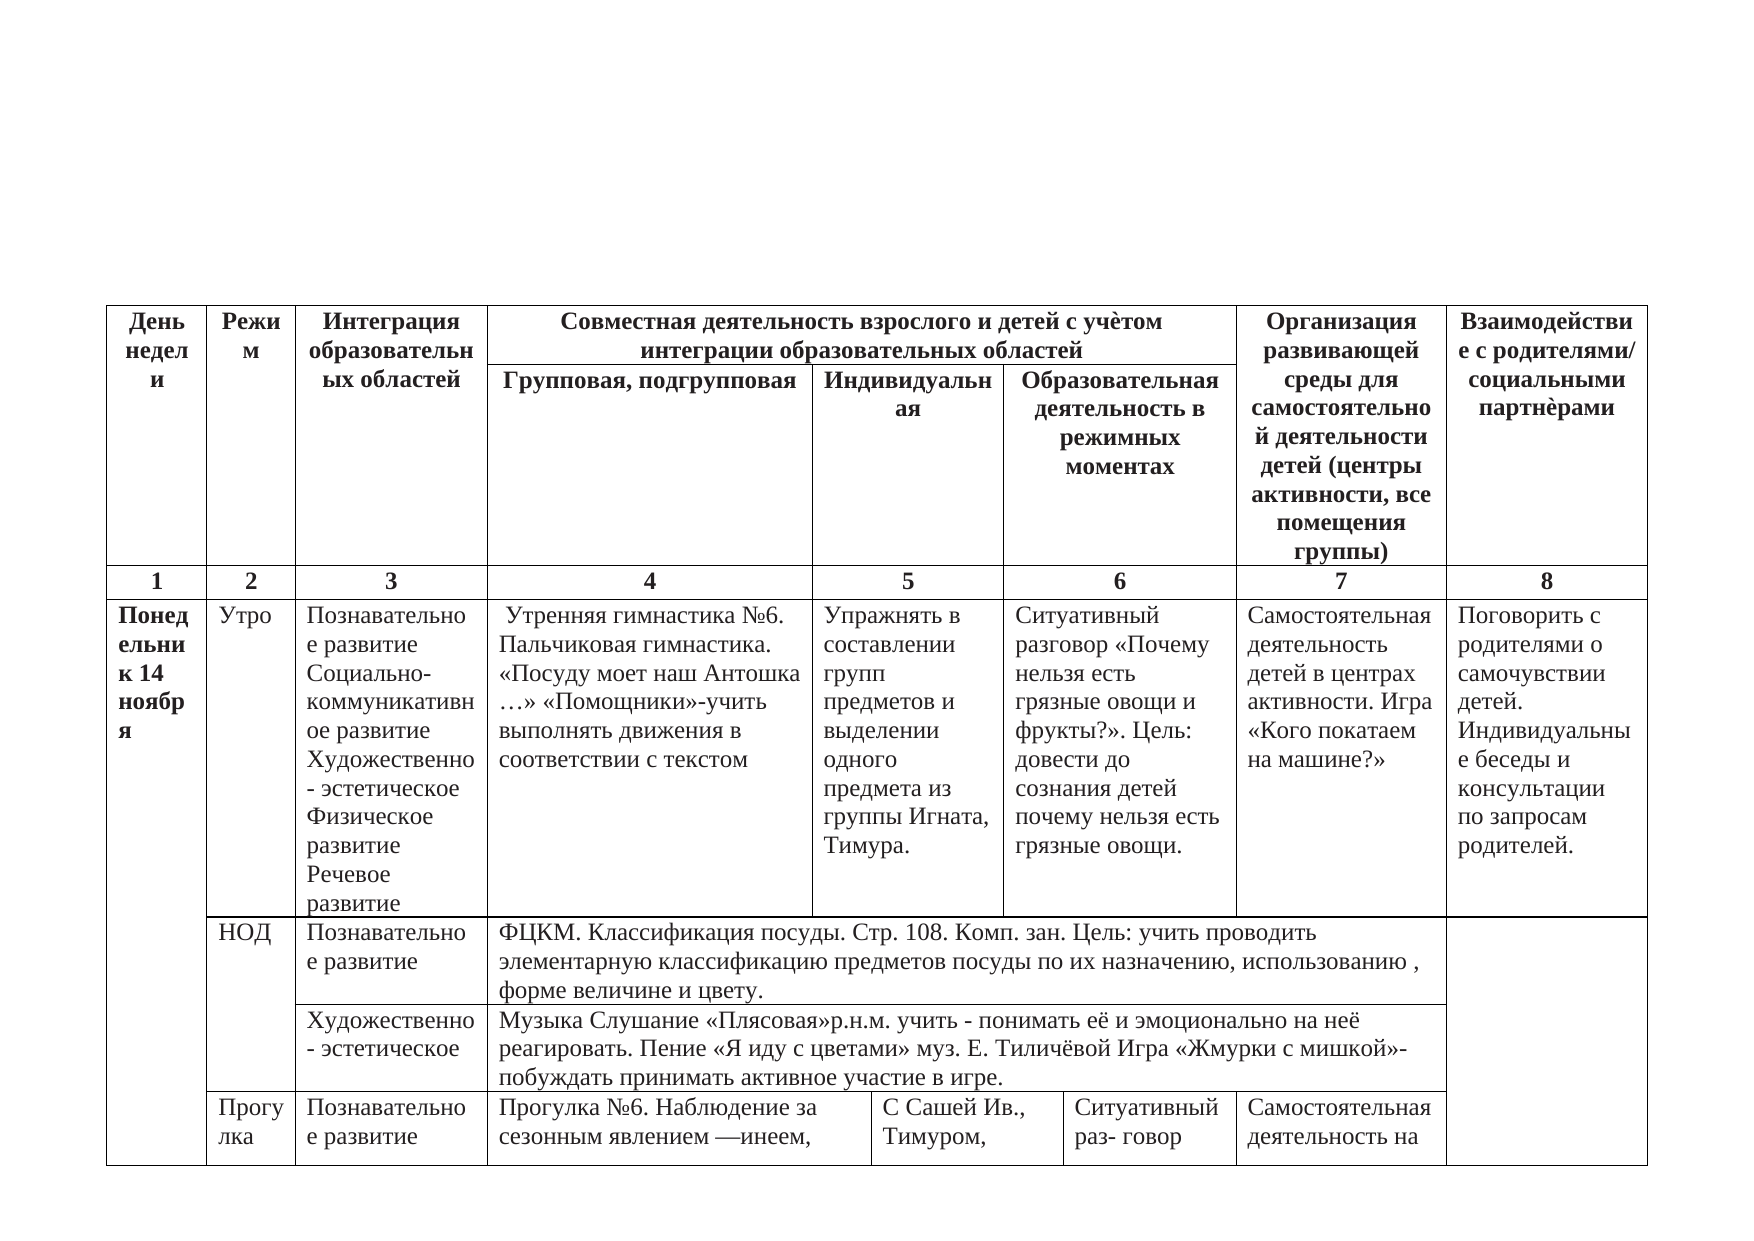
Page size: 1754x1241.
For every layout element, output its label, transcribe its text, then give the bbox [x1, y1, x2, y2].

table_cell Познавательное развитие [296, 918, 487, 1004]
table_cell Утро [207, 600, 295, 916]
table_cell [1064, 1092, 1236, 1165]
table_cell Групповая, подгрупповая [488, 365, 812, 565]
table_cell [872, 1092, 1063, 1165]
table_cell 5 [813, 566, 1003, 599]
table_cell Поговорить с родителями о самочувствии детей. Индивидуальные беседы и консультации по запросам родителей. [1447, 600, 1647, 916]
table_cell Ситуативный разговор «Почему нельзя есть грязные овощи и фрукты?». Цель: довести до сознания детей почему нельзя есть грязные овощи. [1004, 600, 1236, 916]
table_cell 6 [1004, 566, 1236, 599]
table_cell 8 [1447, 566, 1647, 599]
table_cell 7 [1237, 566, 1446, 599]
table_header Взаимодействие с родителями/ социальными партнѐрами [1447, 306, 1647, 565]
table_header Режим [207, 306, 295, 565]
table_cell Утренняя гимнастика №6. Пальчиковая гимнастика. «Посуду моет наш Антошка …» «Помощники»-учить выполнять движения в соответствии с текстом [488, 600, 812, 916]
table_cell Самостоятельная деятельность детей в центрах активности. Игра «Кого покатаем на машине?» [1237, 600, 1446, 916]
table_cell 4 [488, 566, 812, 599]
table_cell Упражнять в составлении групп предметов и выделении одного предмета из группы Игната, Тимура. [813, 600, 1003, 916]
table_cell НОД [207, 918, 295, 1091]
table_cell 3 [296, 566, 487, 599]
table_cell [488, 1092, 871, 1165]
table_cell ФЦКМ. Классификация посуды. Стр. 108. Комп. зан. Цель: учить проводить элементарную классификацию предметов посуды по их назначению, использованию , форме величине и цвету. [488, 918, 1446, 1004]
table_cell 1 [107, 566, 206, 599]
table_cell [296, 1092, 487, 1165]
table_cell Познавательное развитие Социально- коммуникативное развитие Художественно- эстетическое Физическое развитие Речевое развитие [296, 600, 487, 916]
table_cell Индивидуальная [813, 365, 1003, 565]
table_cell 2 [207, 566, 295, 599]
table_cell Образовательная деятельность в режимных моментах [1004, 365, 1236, 565]
table_header День недели [107, 306, 206, 565]
table_cell [1447, 918, 1647, 1165]
table_cell Художественно- эстетическое [296, 1005, 487, 1091]
table_header Организация развивающей среды для самостоятельной деятельности детей (центры активности, все помещения группы) [1237, 306, 1446, 565]
table_cell Прогулка [207, 1092, 295, 1165]
table_header Интеграция образовательных областей [296, 306, 487, 565]
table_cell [1237, 1092, 1446, 1165]
table_header Совместная деятельность взрослого и детей с учѐтом интеграции образовательных областей [488, 306, 1236, 364]
table_cell Музыка Слушание «Плясовая»р.н.м. учить - понимать её и эмоционально на неё реагировать. Пение «Я иду с цветами» муз. Е. Тиличёвой Игра «Жмурки с мишкой»-побуждать принимать активное участие в игре. [488, 1005, 1446, 1091]
table_cell Понедельник 14 ноября [107, 600, 206, 1165]
